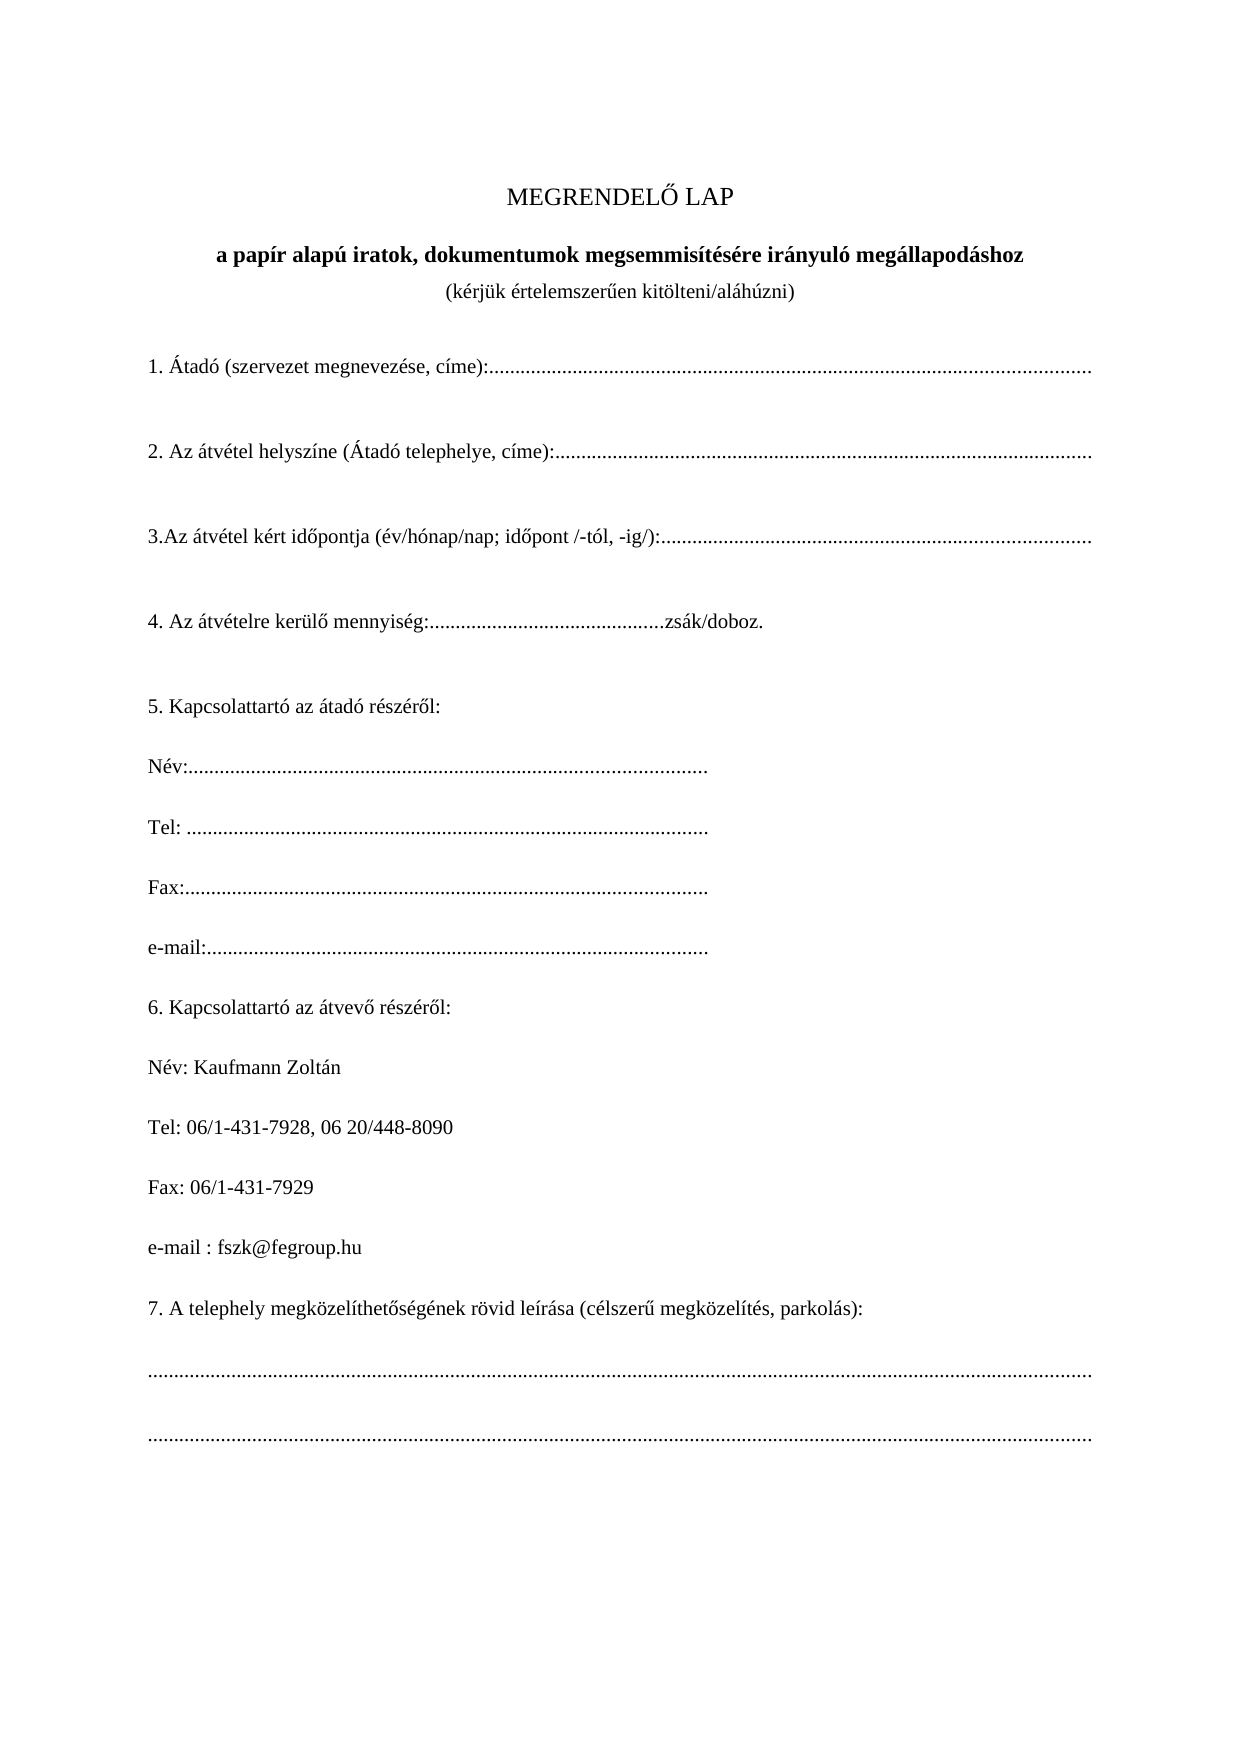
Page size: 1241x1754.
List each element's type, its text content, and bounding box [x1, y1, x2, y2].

text e-mail : fszk@fegroup.hu [148, 1235, 1093, 1259]
text Tel: 06/1-431-7928, 06 20/448-8090 [148, 1115, 1093, 1139]
text Fax: [148, 875, 1093, 899]
text Név: [148, 754, 1093, 778]
text Tel: [148, 814, 1093, 839]
text 3.Az átvétel kért időpontja (év/hónap/nap; időpont /-tól, -ig/): [148, 524, 1093, 548]
text Név: Kaufmann Zoltán [148, 1055, 1093, 1079]
text 1. Átadó (szervezet megnevezése, címe): [148, 354, 1093, 378]
text 5. Kapcsolattartó az átadó részéről: [148, 694, 1093, 718]
text Fax: 06/1-431-7929 [148, 1175, 1093, 1199]
text 2. Az átvétel helyszíne (Átadó telephelye, címe): [148, 439, 1093, 463]
text 6. Kapcsolattartó az átvevő részéről: [148, 995, 1093, 1019]
text a papír alapú iratok, dokumentumok megsemmisítésére irányuló megállapodáshoz [148, 241, 1093, 267]
text MEGRENDELŐ LAP [148, 181, 1093, 211]
text 7. A telephely megközelíthetőségének rövid leírása (célszerű megközelítés, parkolás): [148, 1295, 1093, 1319]
text 4. Az átvételre kerülő mennyiség: zsák/doboz. [148, 609, 1093, 633]
text e-mail: [148, 935, 1093, 959]
text (kérjük értelemszerűen kitölteni/aláhúzni) [148, 279, 1093, 303]
